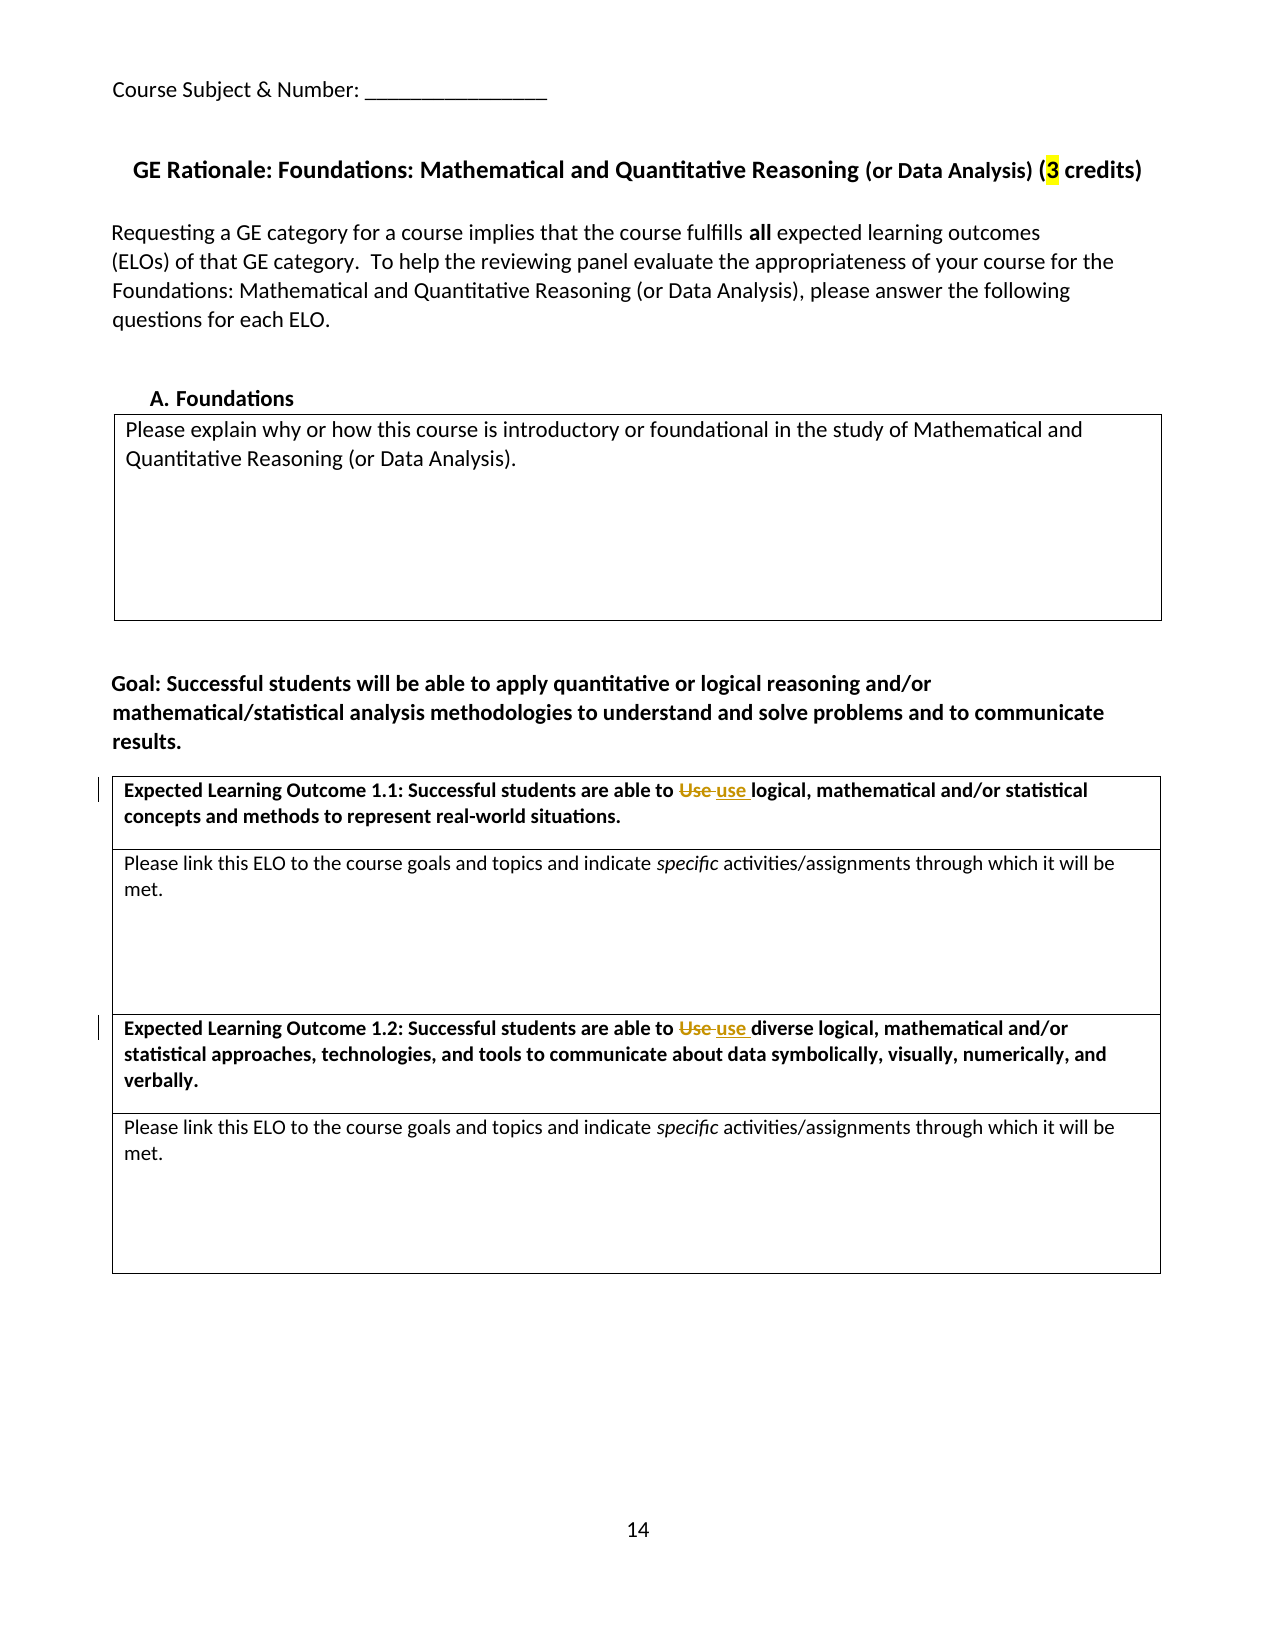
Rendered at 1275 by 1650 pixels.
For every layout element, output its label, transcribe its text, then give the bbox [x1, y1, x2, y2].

table_cell Please link this ELO to the course goals and topics and indicate specific activities/assignments through which it will be met. [113, 850, 1160, 1014]
subtitle A. Foundations [149, 384, 1161, 412]
table_cell Please link this ELO to the course goals and topics and indicate specific activities/assignments through which it will be met. [113, 1114, 1160, 1272]
table_header Please explain why or how this course is introductory or foundational in the study of Mathematical and Quantitative Reasoning (or Data Analysis). [115, 415, 1161, 620]
text GE Rationale: Foundations: Mathematical and Quantitative Reasoning (or Data Analysis) (3 credits) [114, 154, 1161, 185]
text Requesting a GE category for a course implies that the course fulfills all expected learning outcomes [111, 218, 1161, 246]
table_header Expected Learning Outcome 1.1: Successful students are able to logical, mathematical and/or statistical concepts and methods to represent real-world situations. [113, 777, 1160, 849]
text Goal: Successful students will be able to apply quantitative or logical reasoning and/or mathematical/statistical analysis methodologies to understand and solve problems and to communicate results. [111, 669, 1161, 755]
text (ELOs) of that GE category. To help the reviewing panel evaluate the appropriateness of your course for the Foundations: Mathematical and Quantitative Reasoning (or Data Analysis), please answer the following questions for each ELO. [111, 247, 1161, 333]
table_cell Expected Learning Outcome 1.2: Successful students are able to diverse logical, mathematical and/or statistical approaches, technologies, and tools to communicate about data symbolically, visually, numerically, and verbally. [113, 1015, 1160, 1113]
